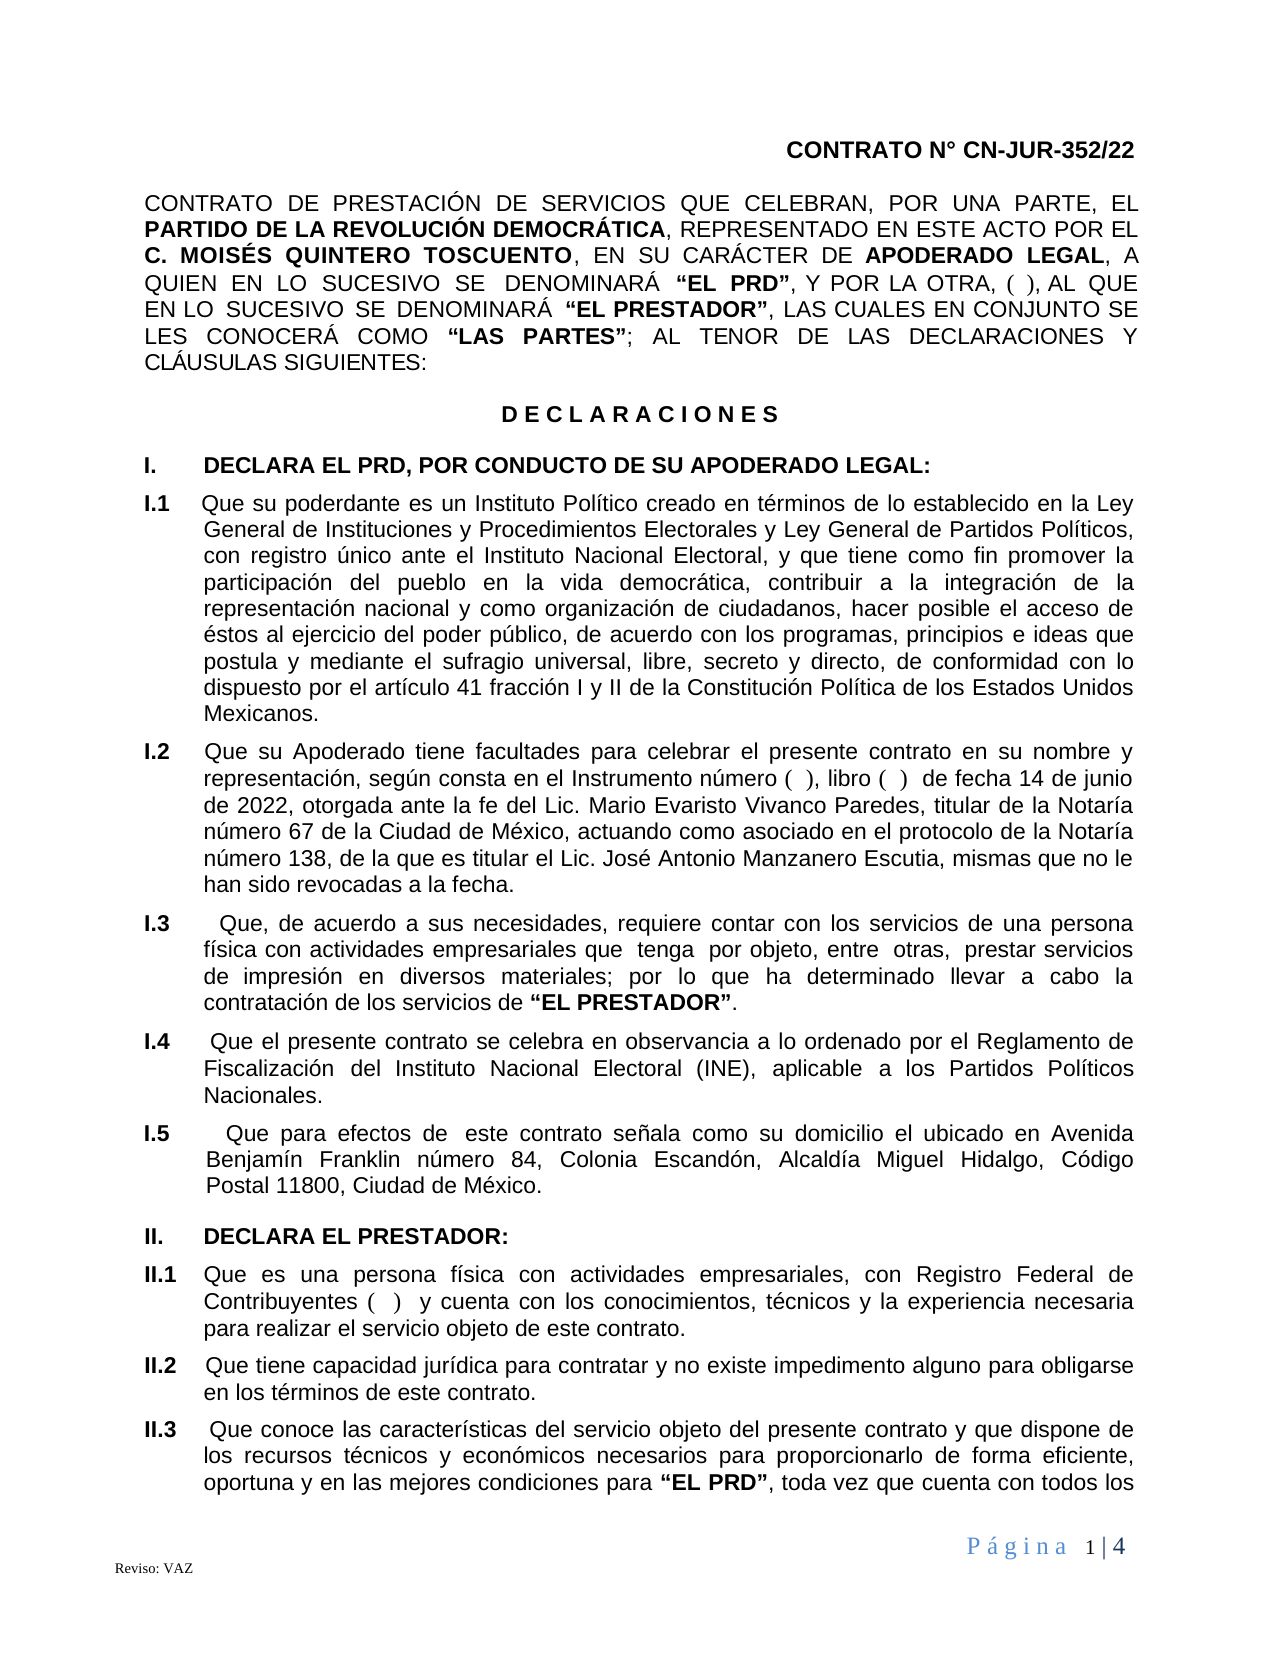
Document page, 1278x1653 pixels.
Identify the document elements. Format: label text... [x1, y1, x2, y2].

text I.1 Que su poderdante es un Instituto Político creado en términos de lo establecido en la Ley General de Instituciones y Procedimientos Electorales y Ley General de Partidos Políticos, con registro único ante el Instituto Nacional Electoral, y que tiene como fin promover la participación del pueblo en la vida democrática, contribuir a la integración de la representación nacional y como organización de ciudadanos, hacer posible el acceso de éstos al ejercicio del poder público, de acuerdo con los programas, principios e ideas que postula y mediante el sufragio universal, libre, secreto y directo, de conformidad con lo dispuesto por el artículo 41 fracción I y II de la Constitución Política de los Estados Unidos Mexicanos. [144, 489, 1134, 727]
text I.5 Que para efectos de este contrato señala como su domicilio el ubicado en Avenida Benjamín Franklin número 84, Colonia Escandón, Alcaldía Miguel Hidalgo, Código Postal 11800, Ciudad de México. [144, 1119, 1134, 1199]
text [144, 1416, 1134, 1495]
text I. DECLARA EL PRD, POR CONDUCTO DE SU APODERADO LEGAL: [144, 452, 933, 478]
text I.2 Que su Apoderado tiene facultades para celebrar el presente contrato en su nombre y representación, según consta en el Instrumento número ( ), libro ( ) de fecha 14 de junio de 2022, otorgada ante la fe del Lic. Mario Evaristo Vivanco Paredes, titular de la Notaría número 67 de la Ciudad de México, actuando como asociado en el protocolo de la Notaría número 138, de la que es titular el Lic. José Antonio Manzanero Escutia, mismas que no le han sido revocadas a la fecha. [144, 738, 1133, 897]
text CONTRATO DE PRESTACIÓN DE SERVICIOS QUE CELEBRAN, POR UNA PARTE, EL PARTIDO DE LA REVOLUCIÓN DEMOCRÁTICA, REPRESENTADO EN ESTE ACTO POR EL C. MOISÉS QUINTERO TOSCUENTO, EN SU CARÁCTER DE APODERADO LEGAL, A QUIEN EN LO SUCESIVO SE DENOMINARÁ “EL PRD”, Y POR LA OTRA, ( ), AL QUE EN LO SUCESIVO SE DENOMINARÁ “EL PRESTADOR”, LAS CUALES EN CONJUNTO SE LES CONOCERÁ COMO “LAS PARTES”; AL TENOR DE LAS DECLARACIONES Y CLÁUSULAS SIGUIENTES: [144, 190, 1139, 375]
text II.1 Que es una persona física con actividades empresariales, con Registro Federal de Contribuyentes ( ) y cuenta con los conocimientos, técnicos y la experiencia necesaria para realizar el servicio objeto de este contrato. [144, 1261, 1134, 1341]
text I.3 Que, de acuerdo a sus necesidades, requiere contar con los servicios de una persona física con actividades empresariales que tenga por objeto, entre otras, prestar servicios de impresión en diversos materiales; por lo que ha determinado llevar a cabo la contratación de los servicios de “EL PRESTADOR”. [144, 910, 1134, 1016]
text II.2 Que tiene capacidad jurídica para contratar y no existe impedimento alguno para obligarse en los términos de este contrato. [144, 1352, 1134, 1405]
text I.4 Que el presente contrato se celebra en observancia a lo ordenado por el Reglamento de Fiscalización del Instituto Nacional Electoral (INE), aplicable a los Partidos Políticos Nacionales. [144, 1028, 1134, 1108]
text II. DECLARA EL PRESTADOR: [144, 1223, 512, 1249]
text D E C L A R A C I O N E S [500, 401, 779, 427]
